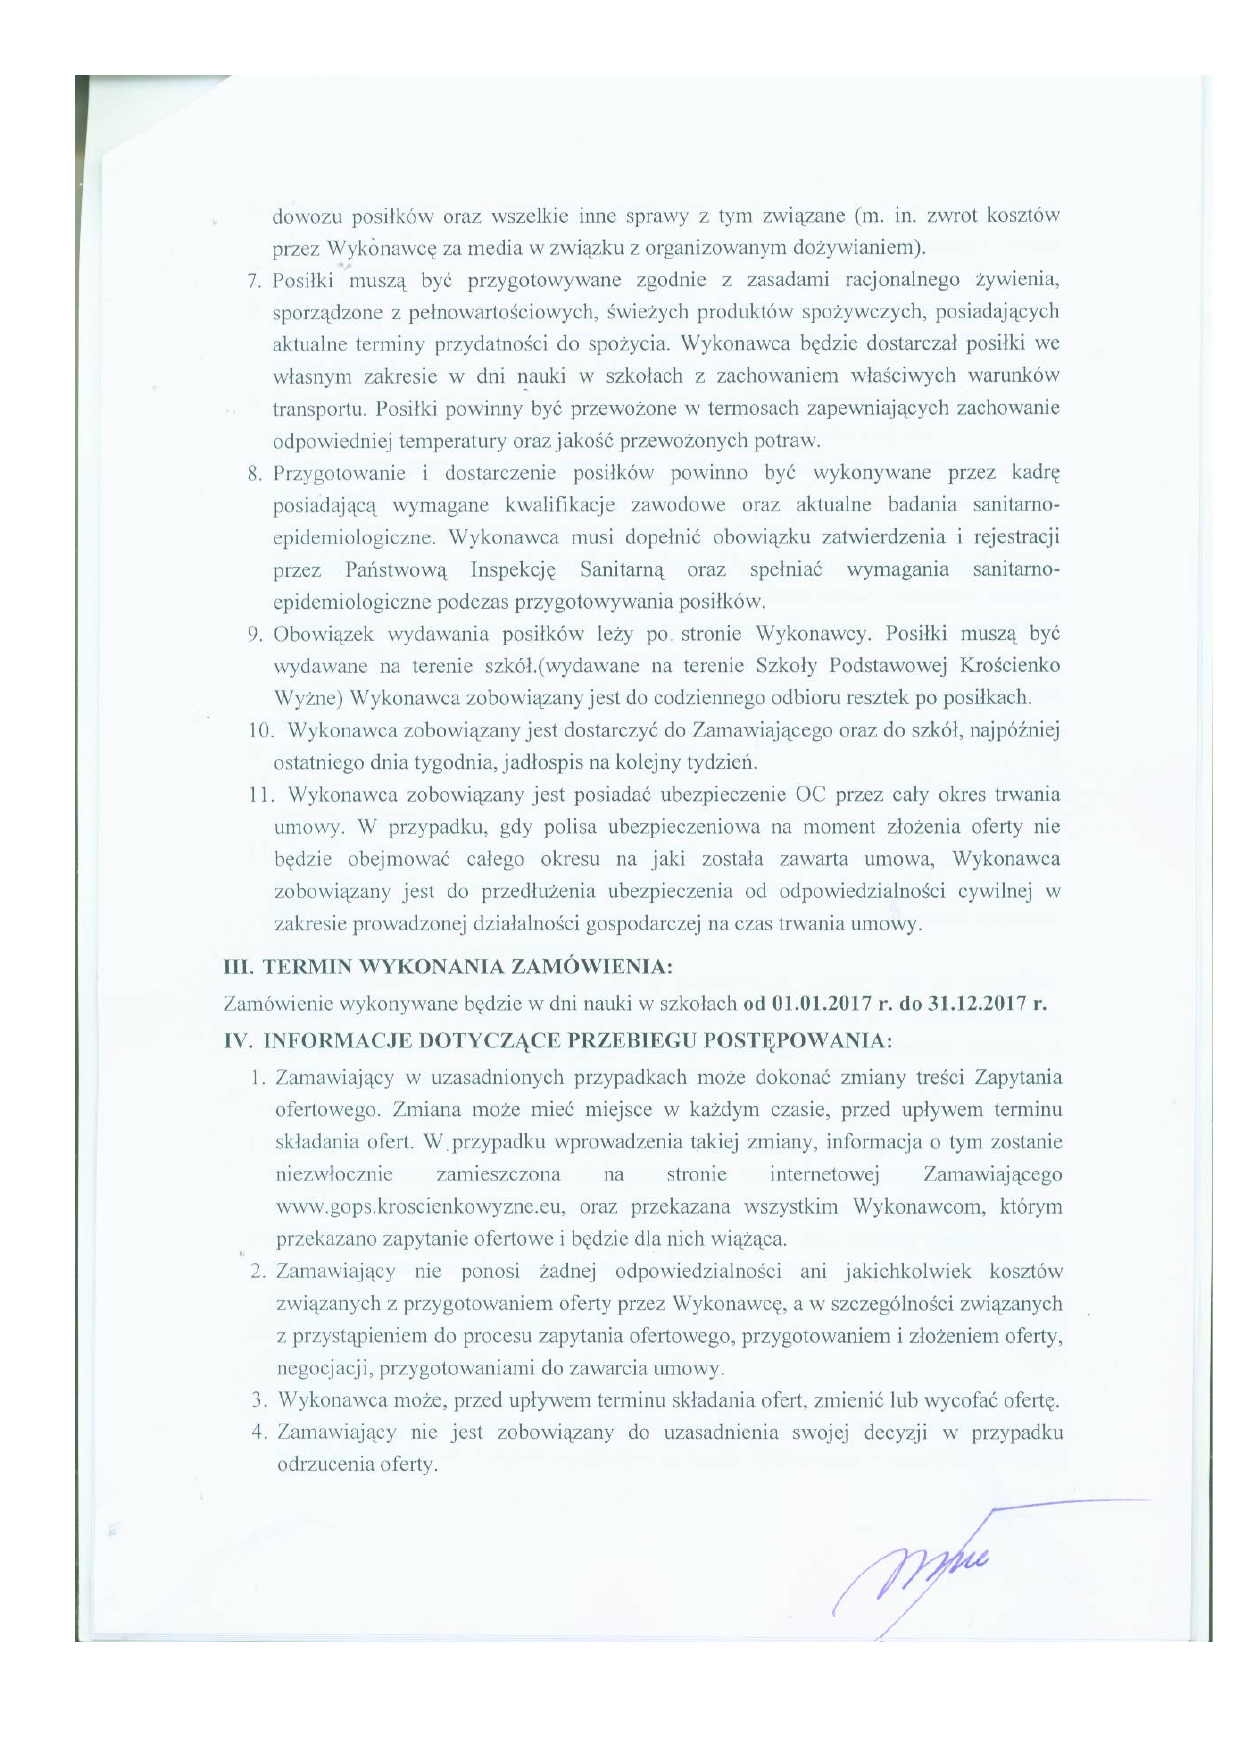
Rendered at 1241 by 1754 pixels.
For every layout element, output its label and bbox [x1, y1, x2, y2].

picture [75, 75, 1213, 1642]
